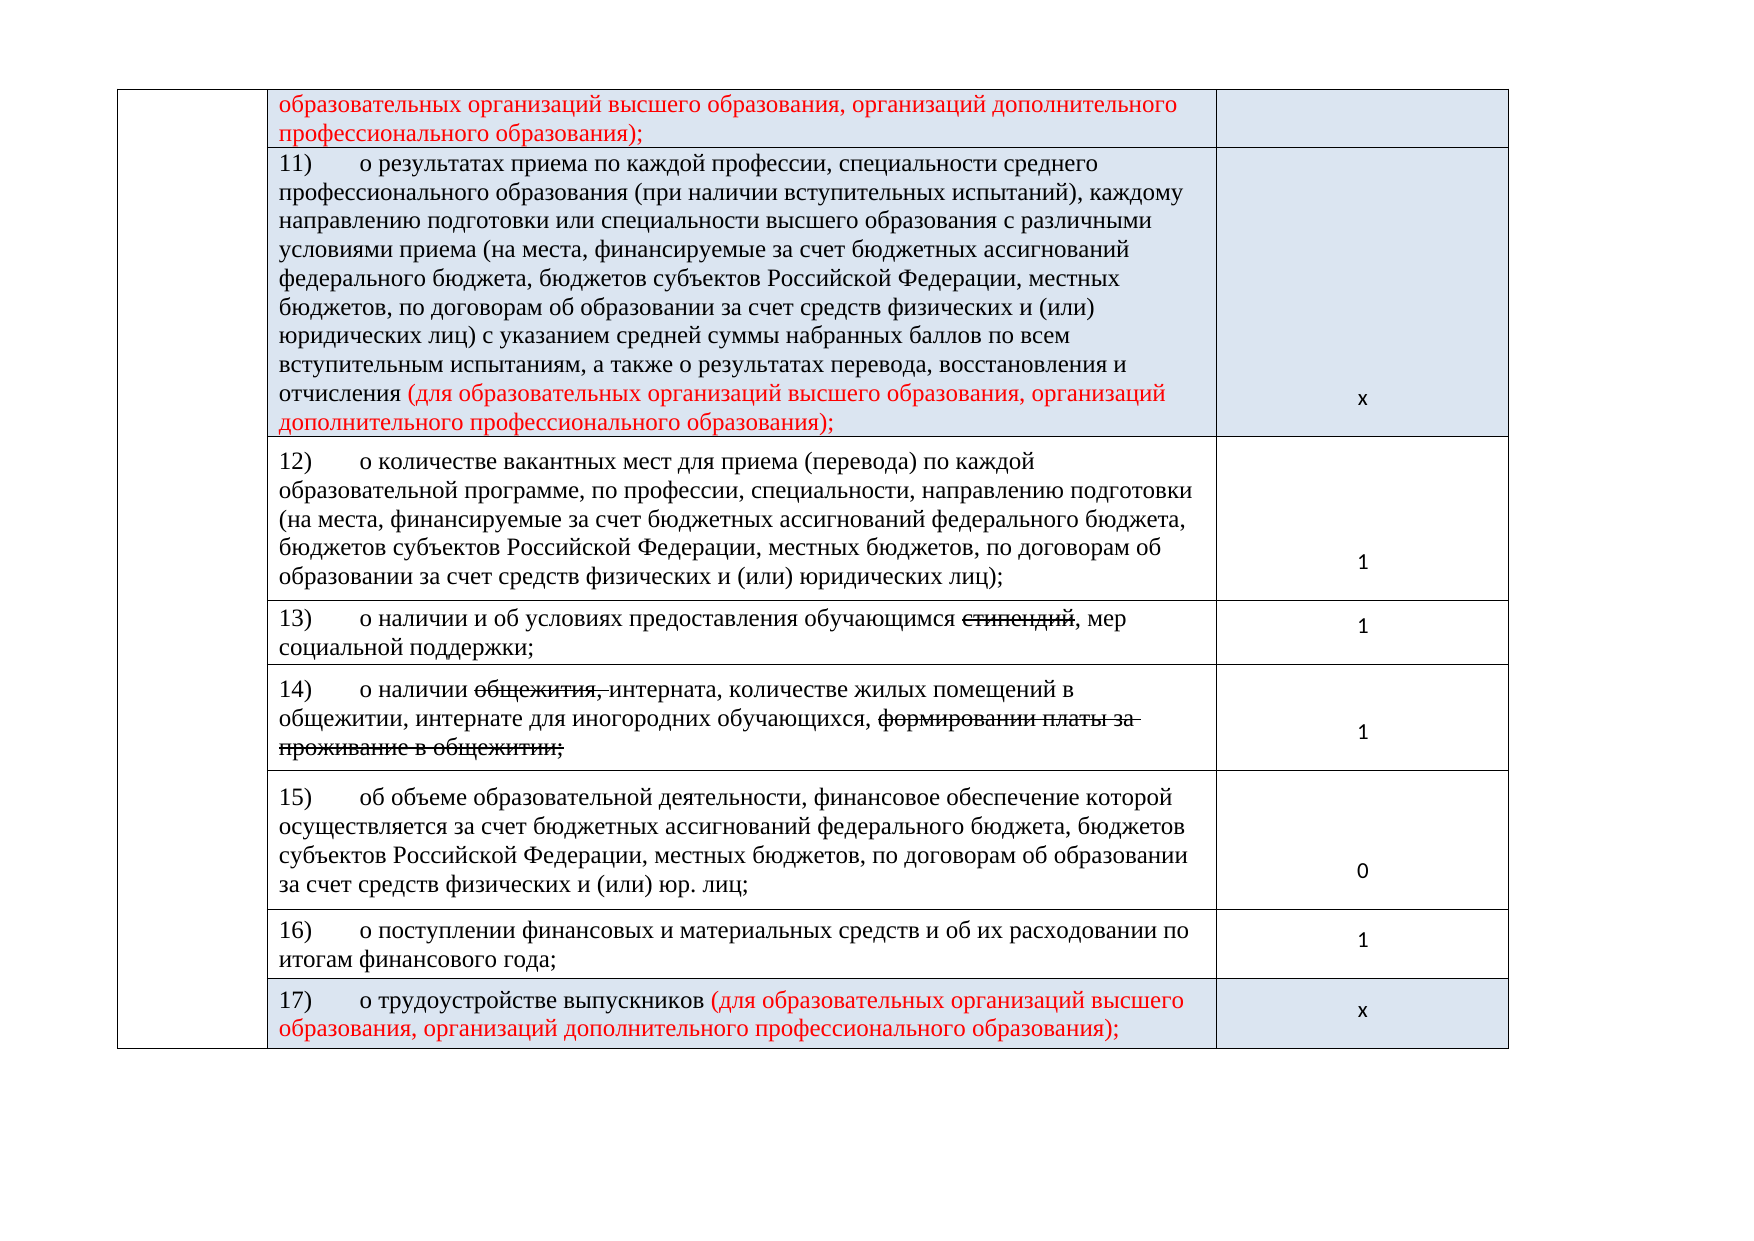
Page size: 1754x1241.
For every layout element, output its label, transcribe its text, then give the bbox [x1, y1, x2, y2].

table_cell х [1217, 90, 1508, 147]
table_cell 1 [1217, 601, 1508, 664]
table_cell 1 [1217, 910, 1508, 978]
table_cell 13) о наличии и об условиях предоставления обучающимся стипендий, мер социальной поддержки; [268, 601, 1216, 664]
table_cell 14) о наличии общежития, интерната, количестве жилых помещений в общежитии, интернате для иногородних обучающихся, формировании платы за проживание в общежитии; [268, 665, 1216, 770]
table_cell 16) о поступлении финансовых и материальных средств и об их расходовании по итогам финансового года; [268, 910, 1216, 978]
table_cell 1 [1217, 665, 1508, 770]
table_cell х [1217, 979, 1508, 1048]
table_cell 0 [1217, 771, 1508, 909]
table_cell 15) об объеме образовательной деятельности, финансовое обеспечение которой осуществляется за счет бюджетных ассигнований федерального бюджета, бюджетов субъектов Российской Федерации, местных бюджетов, по договорам об образовании за счет средств физических и (или) юр. лиц; [268, 771, 1216, 909]
table_cell 12) о количестве вакантных мест для приема (перевода) по каждой образовательной программе, по профессии, специальности, направлению подготовки (на места, финансируемые за счет бюджетных ассигнований федерального бюджета, бюджетов субъектов Российской Федерации, местных бюджетов, по договорам об образовании за счет средств физических и (или) юридических лиц); [268, 437, 1216, 600]
table_cell 17) о трудоустройстве выпускников (для образовательных организаций высшего образования, организаций дополнительного профессионального образования); [268, 979, 1216, 1048]
table_cell 1 [1217, 437, 1508, 600]
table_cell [268, 90, 1216, 147]
table_cell 11) о результатах приема по каждой профессии, специальности среднего профессионального образования (при наличии вступительных испытаний), каждому направлению подготовки или специальности высшего образования с различными условиями приема (на места, финансируемые за счет бюджетных ассигнований федерального бюджета, бюджетов субъектов Российской Федерации, местных бюджетов, по договорам об образовании за счет средств физических и (или) юридических лиц) с указанием средней суммы набранных баллов по всем вступительным испытаниям, а также о результатах перевода, восстановления и отчисления (для образовательных организаций высшего образования, организаций дополнительного профессионального образования); [268, 148, 1216, 436]
table_cell х [1217, 148, 1508, 436]
